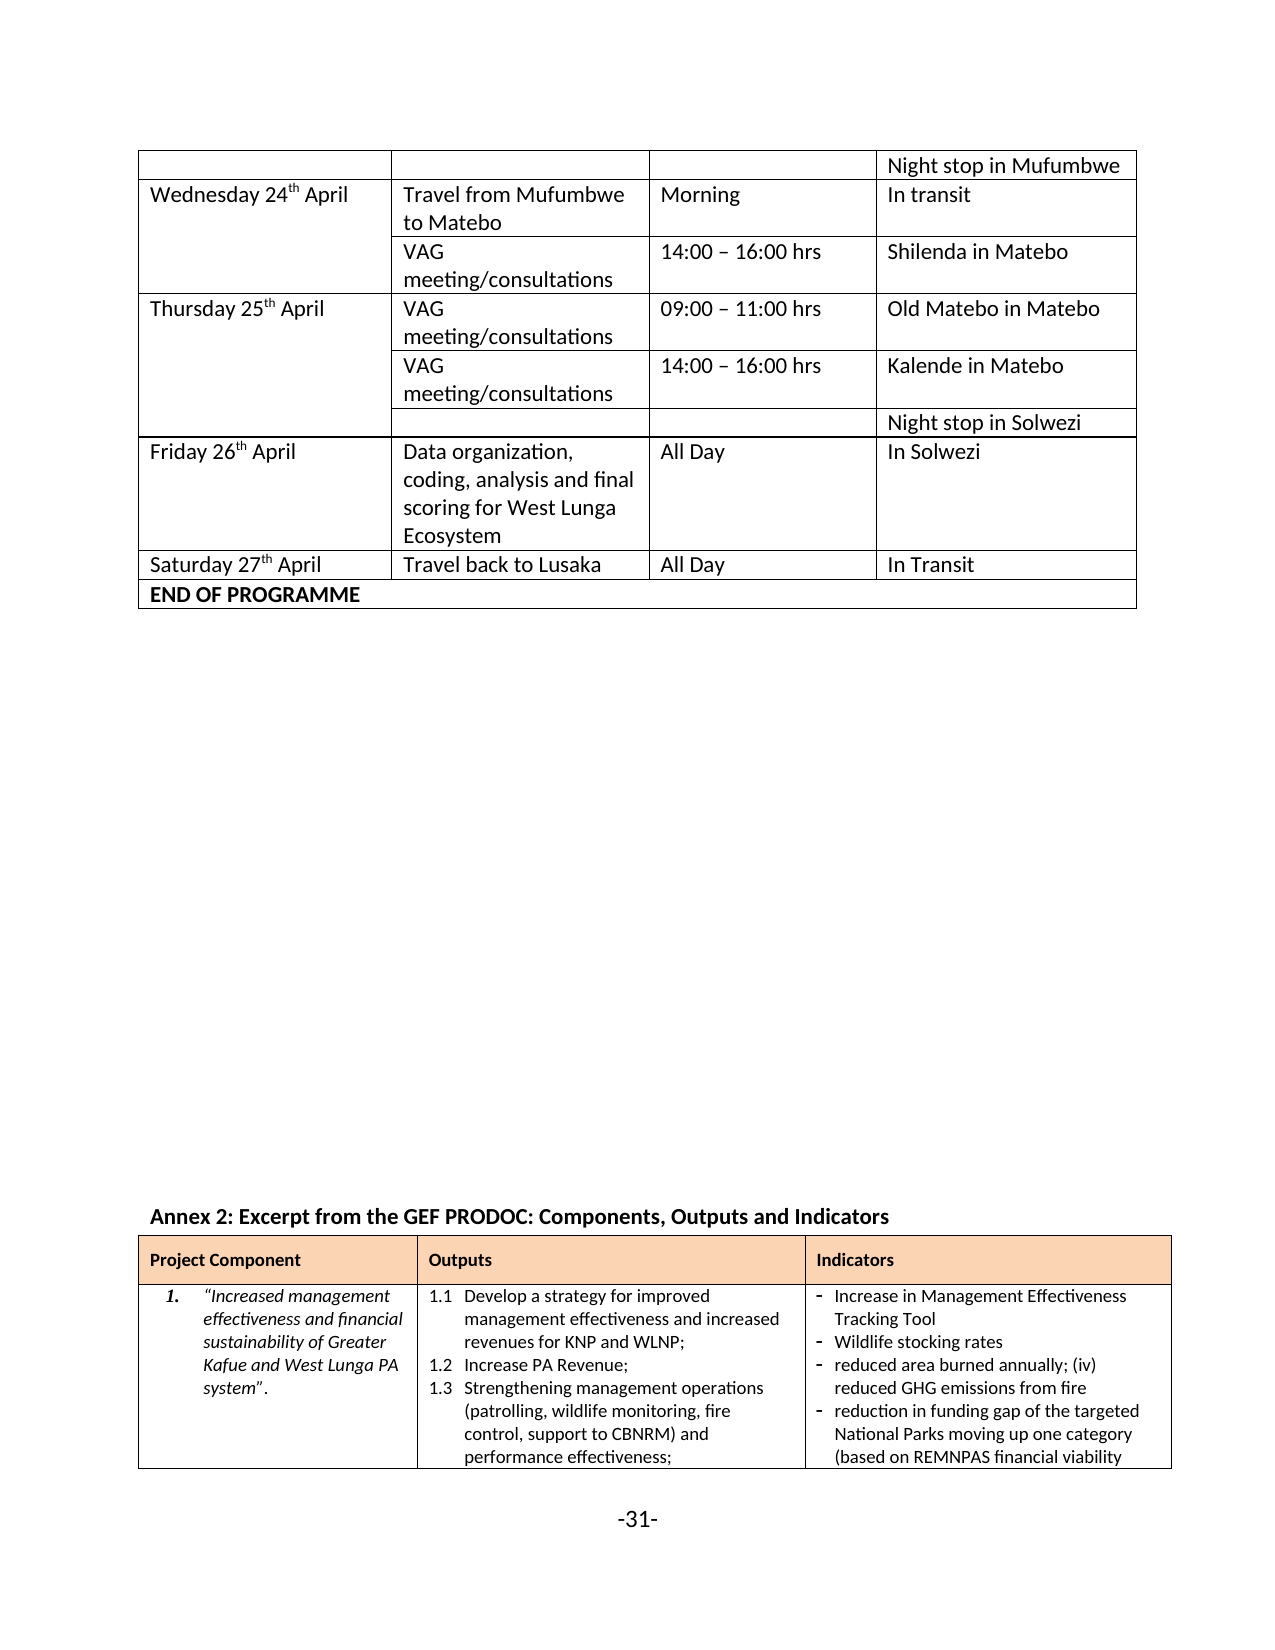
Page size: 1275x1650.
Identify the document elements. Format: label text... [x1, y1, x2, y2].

table_cell [392, 151, 649, 179]
table_cell VAG meeting/consultations [392, 351, 649, 407]
table_header Project Component [139, 1236, 417, 1284]
table_cell [650, 151, 876, 179]
table_cell 14:00 – 16:00 hrs [650, 237, 876, 293]
table_cell [392, 409, 649, 436]
table_cell Old Matebo in Matebo [877, 294, 1136, 350]
table_cell END OF PROGRAMME [139, 580, 1136, 608]
table_cell 09:00 – 11:00 hrs [650, 294, 876, 350]
table_cell Kalende in Matebo [877, 351, 1136, 407]
table_cell Wednesday 24th April [139, 180, 391, 293]
table_cell In Solwezi [877, 438, 1136, 549]
table_header Indicators [806, 1236, 1171, 1284]
table_cell Morning [650, 180, 876, 236]
table_cell Travel from Mufumbwe to Matebo [392, 180, 649, 236]
subtitle Annex 2: Excerpt from the GEF PRODOC: Components, Outputs and Indicators [150, 1202, 1125, 1231]
table_cell Friday 26th April [139, 438, 391, 549]
table_cell Thursday 25th April [139, 294, 391, 436]
table_cell Night stop in Solwezi [877, 409, 1136, 436]
table_cell All Day [650, 438, 876, 549]
table_cell Shilenda in Matebo [877, 237, 1136, 293]
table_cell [806, 1285, 1171, 1468]
table_cell Travel back to Lusaka [392, 551, 649, 579]
table_header Outputs [418, 1236, 805, 1284]
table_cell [139, 1285, 417, 1468]
table_cell Data organization, coding, analysis and final scoring for West Lunga Ecosystem [392, 438, 649, 549]
table_cell Night stop in Mufumbwe [877, 151, 1136, 179]
table_cell Saturday 27th April [139, 551, 391, 579]
table_cell 14:00 – 16:00 hrs [650, 351, 876, 407]
table_cell [650, 409, 876, 436]
table_cell VAG meeting/consultations [392, 294, 649, 350]
table_cell All Day [650, 551, 876, 579]
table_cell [418, 1285, 805, 1468]
table_cell In transit [877, 180, 1136, 236]
table_cell In Transit [877, 551, 1136, 579]
table_cell VAG meeting/consultations [392, 237, 649, 293]
